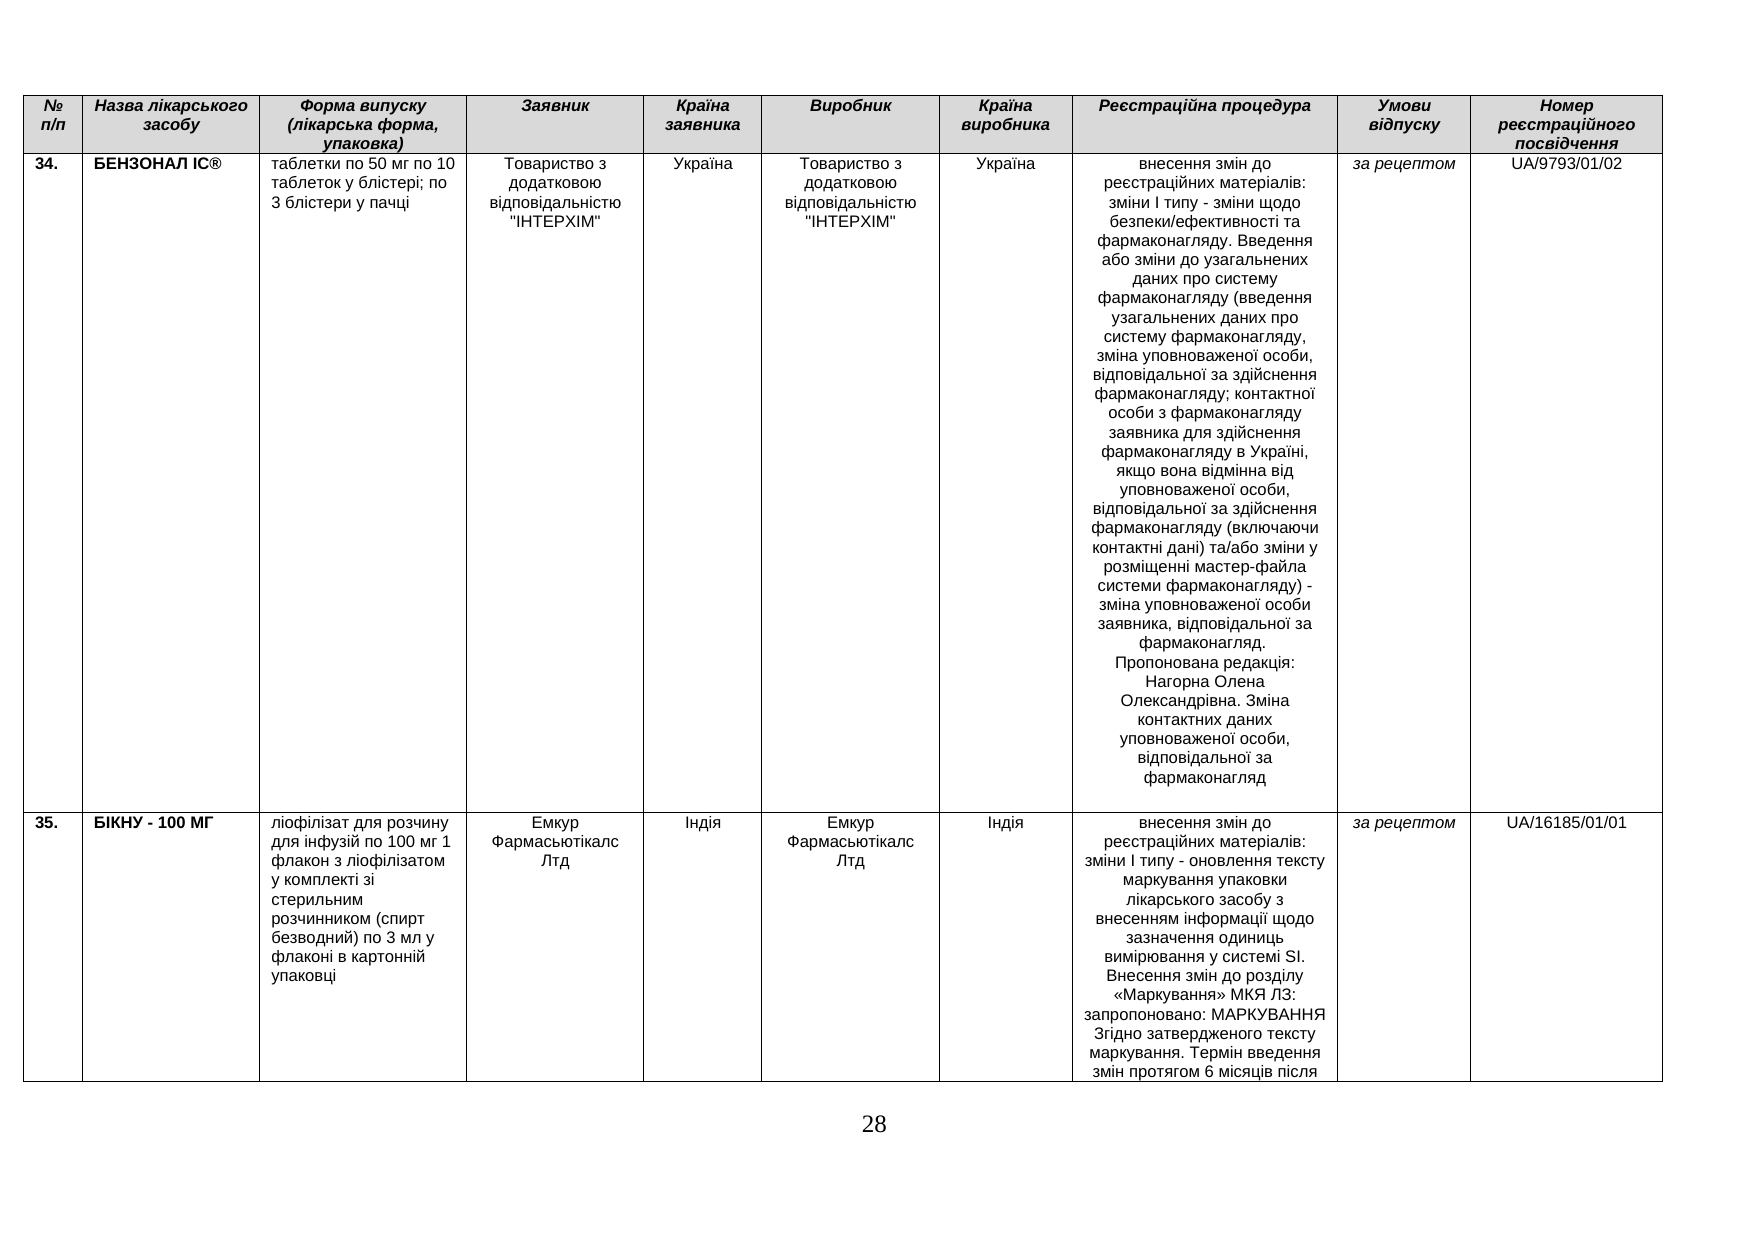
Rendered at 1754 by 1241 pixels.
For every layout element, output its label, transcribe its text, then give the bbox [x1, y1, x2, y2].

table_cell UA/9793/01/02 [1471, 154, 1662, 812]
table_header Країна заявника [644, 96, 761, 153]
table_cell Товариство з додатковою відповідальністю "ІНТЕРХІМ" [467, 154, 643, 812]
table_header Країна виробника [940, 96, 1072, 153]
table_header Номер реєстраційного посвідчення [1471, 96, 1662, 153]
table_header Реєстраційна процедура [1073, 96, 1337, 153]
table_cell Україна [644, 154, 761, 812]
table_cell [24, 154, 82, 812]
table_cell за рецептом [1338, 813, 1470, 1081]
table_header Форма випуску (лікарська форма, упаковка) [260, 96, 466, 153]
table_header Заявник [467, 96, 643, 153]
table_cell UA/16185/01/01 [1471, 813, 1662, 1081]
table_header Умови відпуску [1338, 96, 1470, 153]
table_cell Емкур Фармасьютікалс Лтд [467, 813, 643, 1081]
table_cell [24, 813, 82, 1081]
table_cell БЕНЗОНАЛ ІС® [83, 154, 259, 812]
table_cell Україна [940, 154, 1072, 812]
table_cell Індія [940, 813, 1072, 1081]
table_header № п/п [24, 96, 82, 153]
table_cell Індія [644, 813, 761, 1081]
table_header Назва лікарського засобу [83, 96, 259, 153]
table_header Виробник [762, 96, 939, 153]
table_cell Товариство з додатковою відповідальністю "ІНТЕРХІМ" [762, 154, 939, 812]
table_cell БІКНУ - 100 МГ [83, 813, 259, 1081]
table_cell таблетки по 50 мг по 10 таблеток у блістері; по 3 блістери у пачці [260, 154, 466, 812]
table_cell за рецептом [1338, 154, 1470, 812]
table_cell Емкур Фармасьютікалс Лтд [762, 813, 939, 1081]
